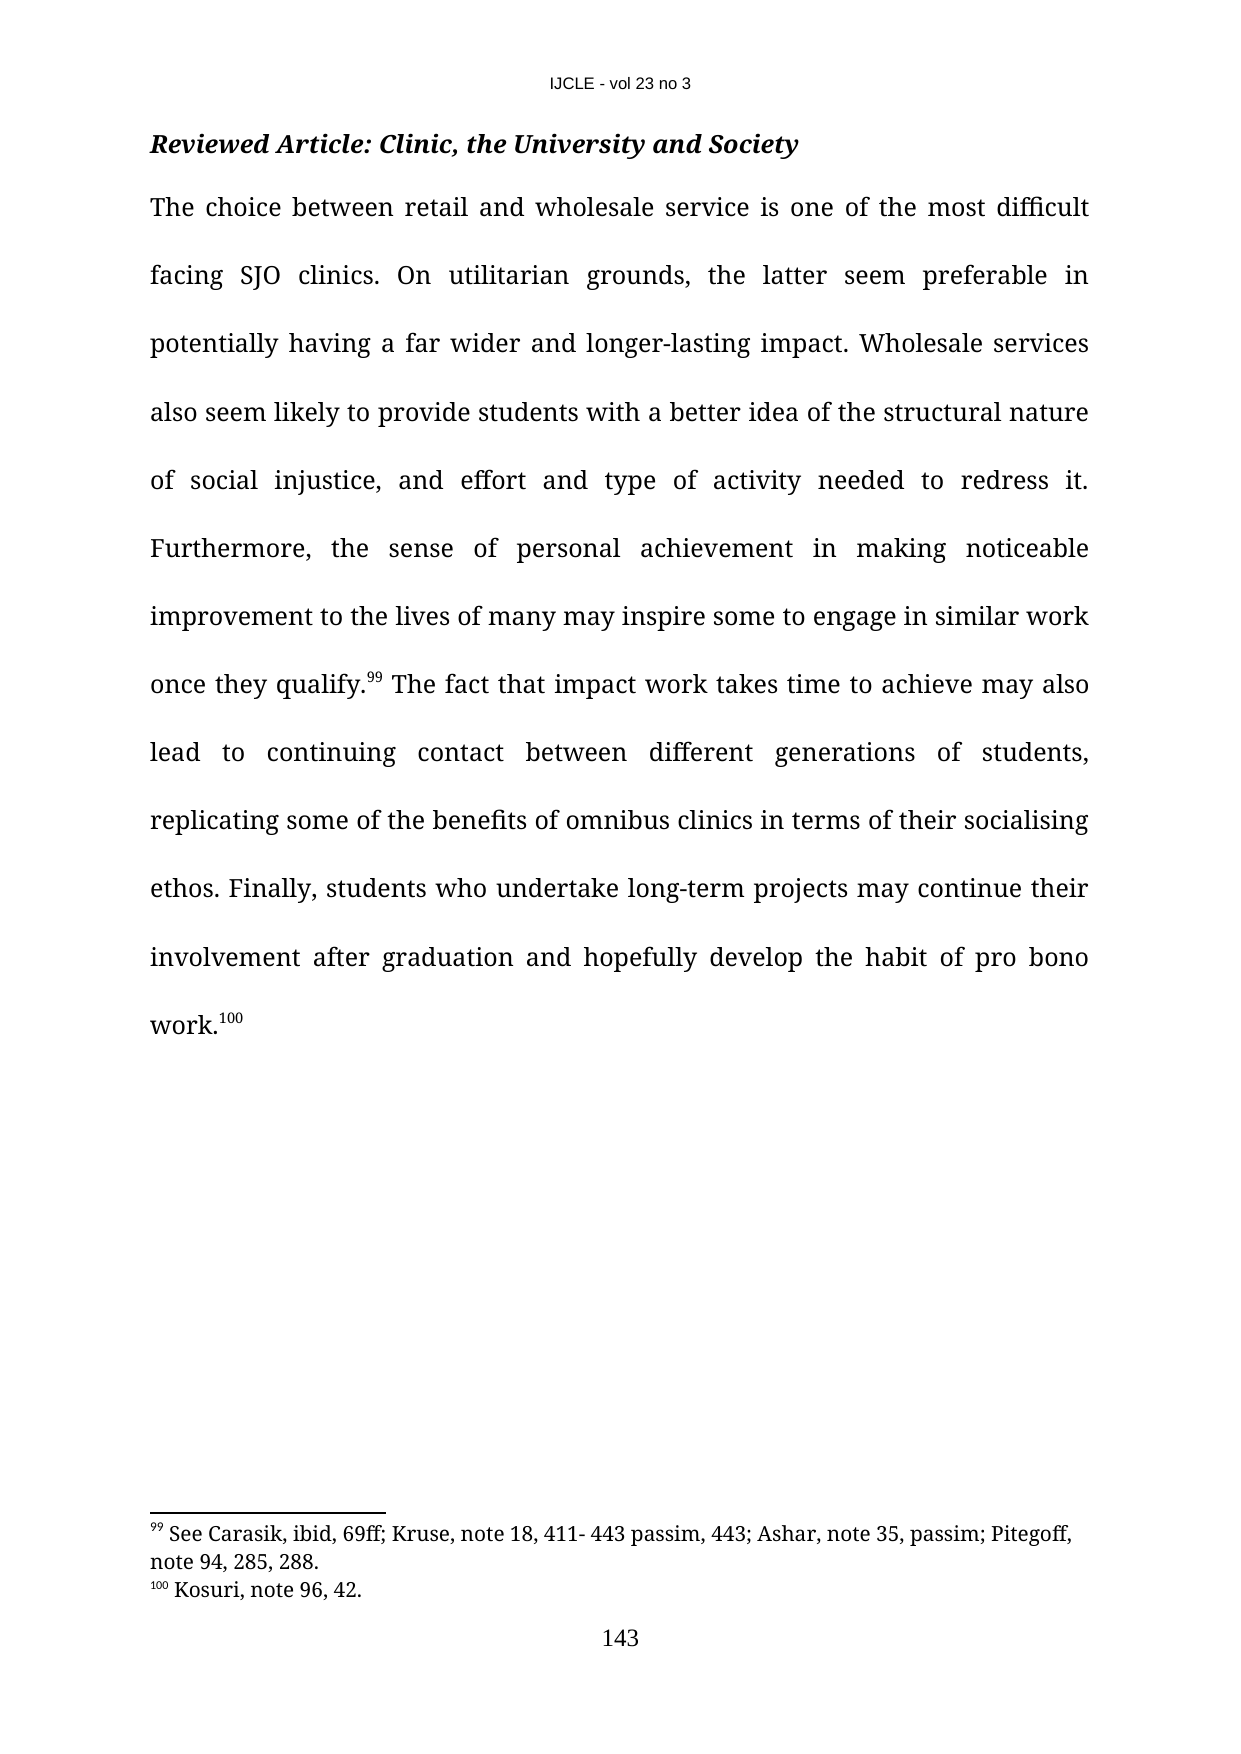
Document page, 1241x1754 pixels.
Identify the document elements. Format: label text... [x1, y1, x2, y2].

text The choice between retail and wholesale service is one of the most difficult facing SJO clinics. On utilitarian grounds, the latter seem preferable in potentially having a far wider and longer-lasting impact. Wholesale services also seem likely to provide students with a better idea of the structural nature of social injustice, and effort and type of activity needed to redress it. Furthermore, the sense of personal achievement in making noticeable improvement to the lives of many may inspire some to engage in similar work once they qualify. The fact that impact work takes time to achieve may also lead to continuing contact between different generations of students, replicating some of the benefits of omnibus clinics in terms of their socialising ethos. Finally, students who undertake long-term projects may continue their involvement after graduation and hopefully develop the habit of pro bono work. [150, 190, 1090, 1041]
